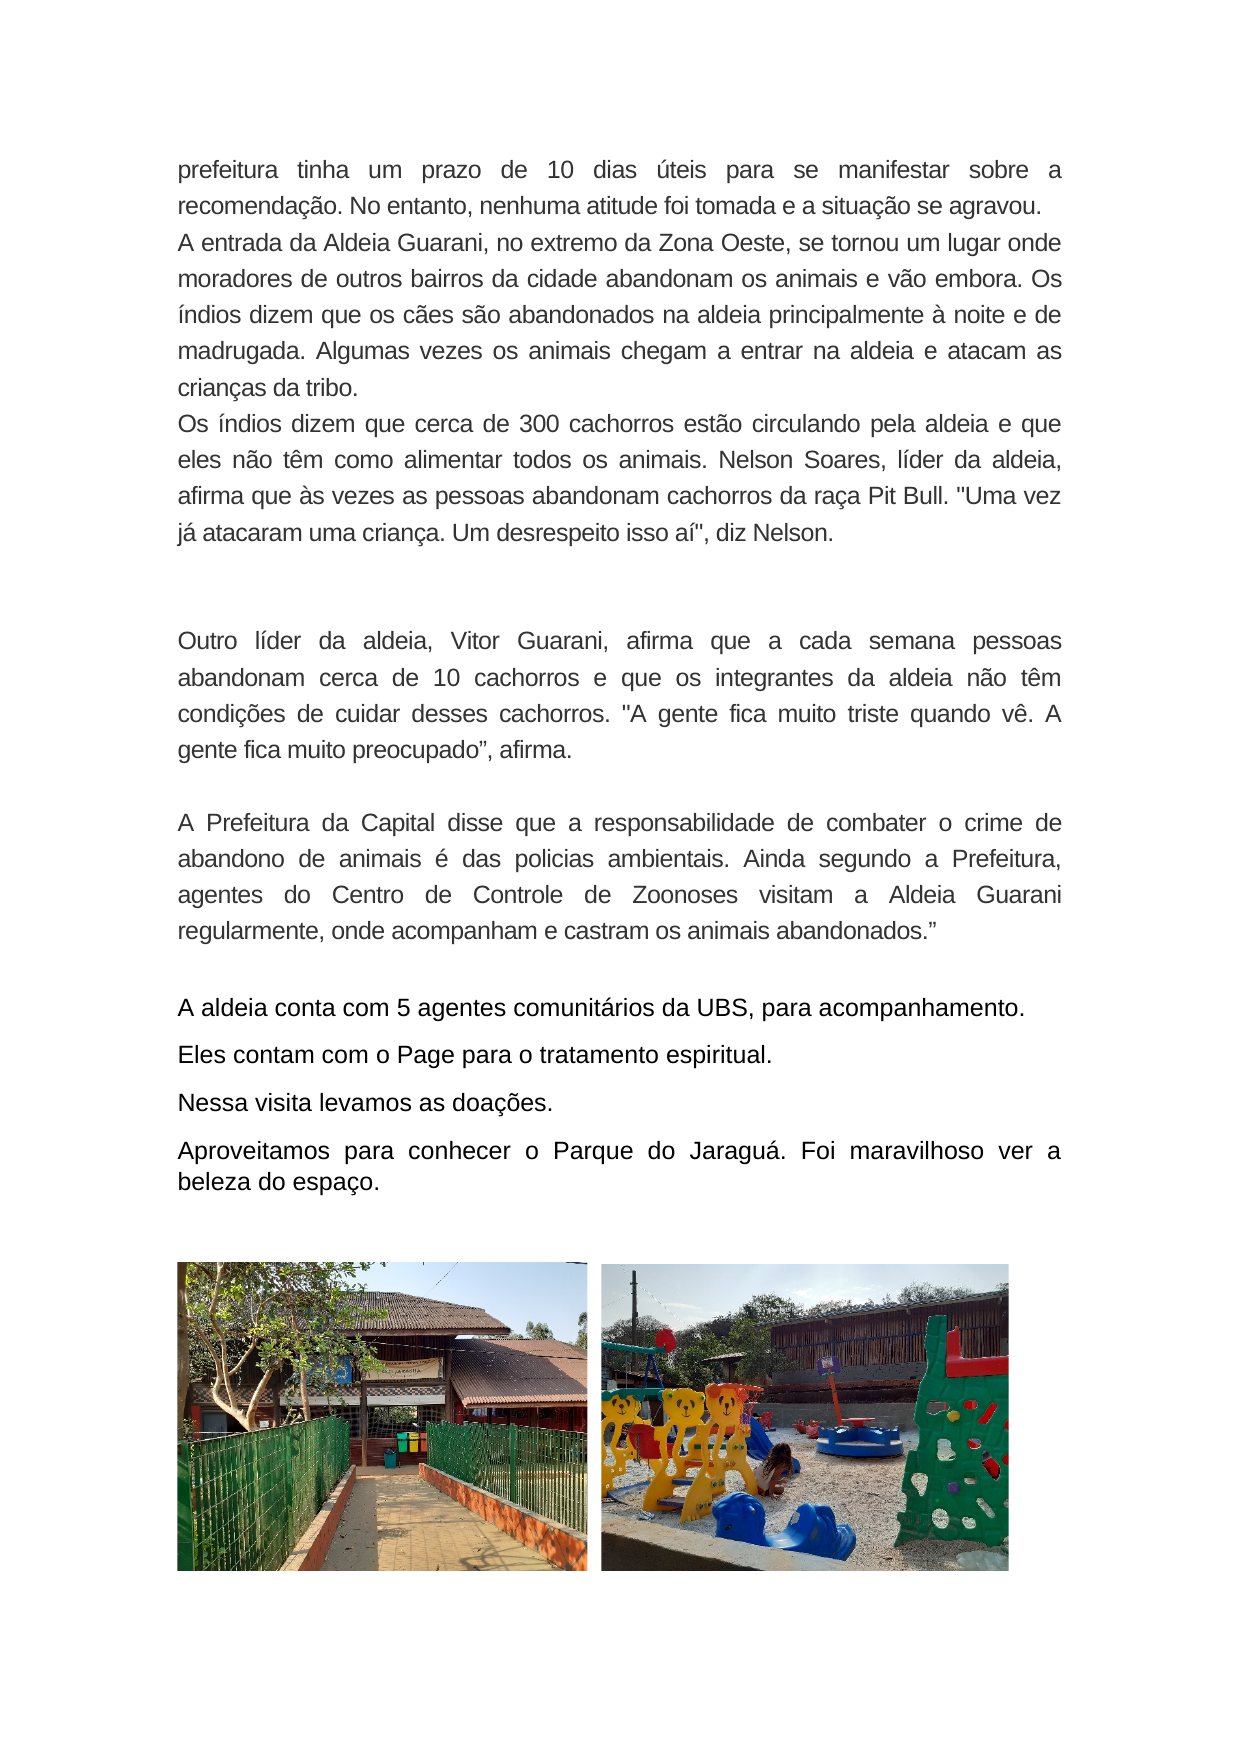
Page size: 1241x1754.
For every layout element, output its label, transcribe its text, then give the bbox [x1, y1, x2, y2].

text Aproveitamos para conhecer o Parque do Jaraguá. Foi maravilhoso ver a beleza do espaço. [177, 1136, 1063, 1196]
text Outro líder da aldeia, Vitor Guarani, afirma que a cada semana pessoas abandonam cerca de 10 cachorros e que os integrantes da aldeia não têm condições de cuidar desses cachorros. "A gente fica muito triste quando vê. A gente fica muito preocupado”, afirma. [177, 546, 1063, 764]
picture [177, 1262, 588, 1571]
text A entrada da Aldeia Guarani, no extremo da Zona Oeste, se tornou um lugar onde moradores de outros bairros da cidade abandonam os animais e vão embora. Os índios dizem que os cães são abandonados na aldeia principalmente à noite e de madrugada. Algumas vezes os animais chegam a entrar na aldeia e atacam as crianças da tribo. [177, 220, 1063, 401]
text A aldeia conta com 5 agentes comunitários da UBS, para acompanhamento. [177, 993, 1063, 1022]
text A Prefeitura da Capital disse que a responsabilidade de combater o crime de abandono de animais é das policias ambientais. Ainda segundo a Prefeitura, agentes do Centro de Controle de Zoonoses visitam a Aldeia Guarani regularmente, onde acompanham e castram os animais abandonados.” [177, 764, 1063, 945]
picture [601, 1264, 1009, 1571]
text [177, 148, 1063, 220]
text Nessa visita levamos as doações. [177, 1088, 1063, 1117]
text Os índios dizem que cerca de 300 cachorros estão circulando pela aldeia e que eles não têm como alimentar todos os animais. Nelson Soares, líder da aldeia, afirma que às vezes as pessoas abandonam cachorros da raça Pit Bull. "Uma vez já atacaram uma criança. Um desrespeito isso aí", diz Nelson. [177, 401, 1063, 546]
text Eles contam com o Page para o tratamento espiritual. [177, 1041, 1063, 1069]
